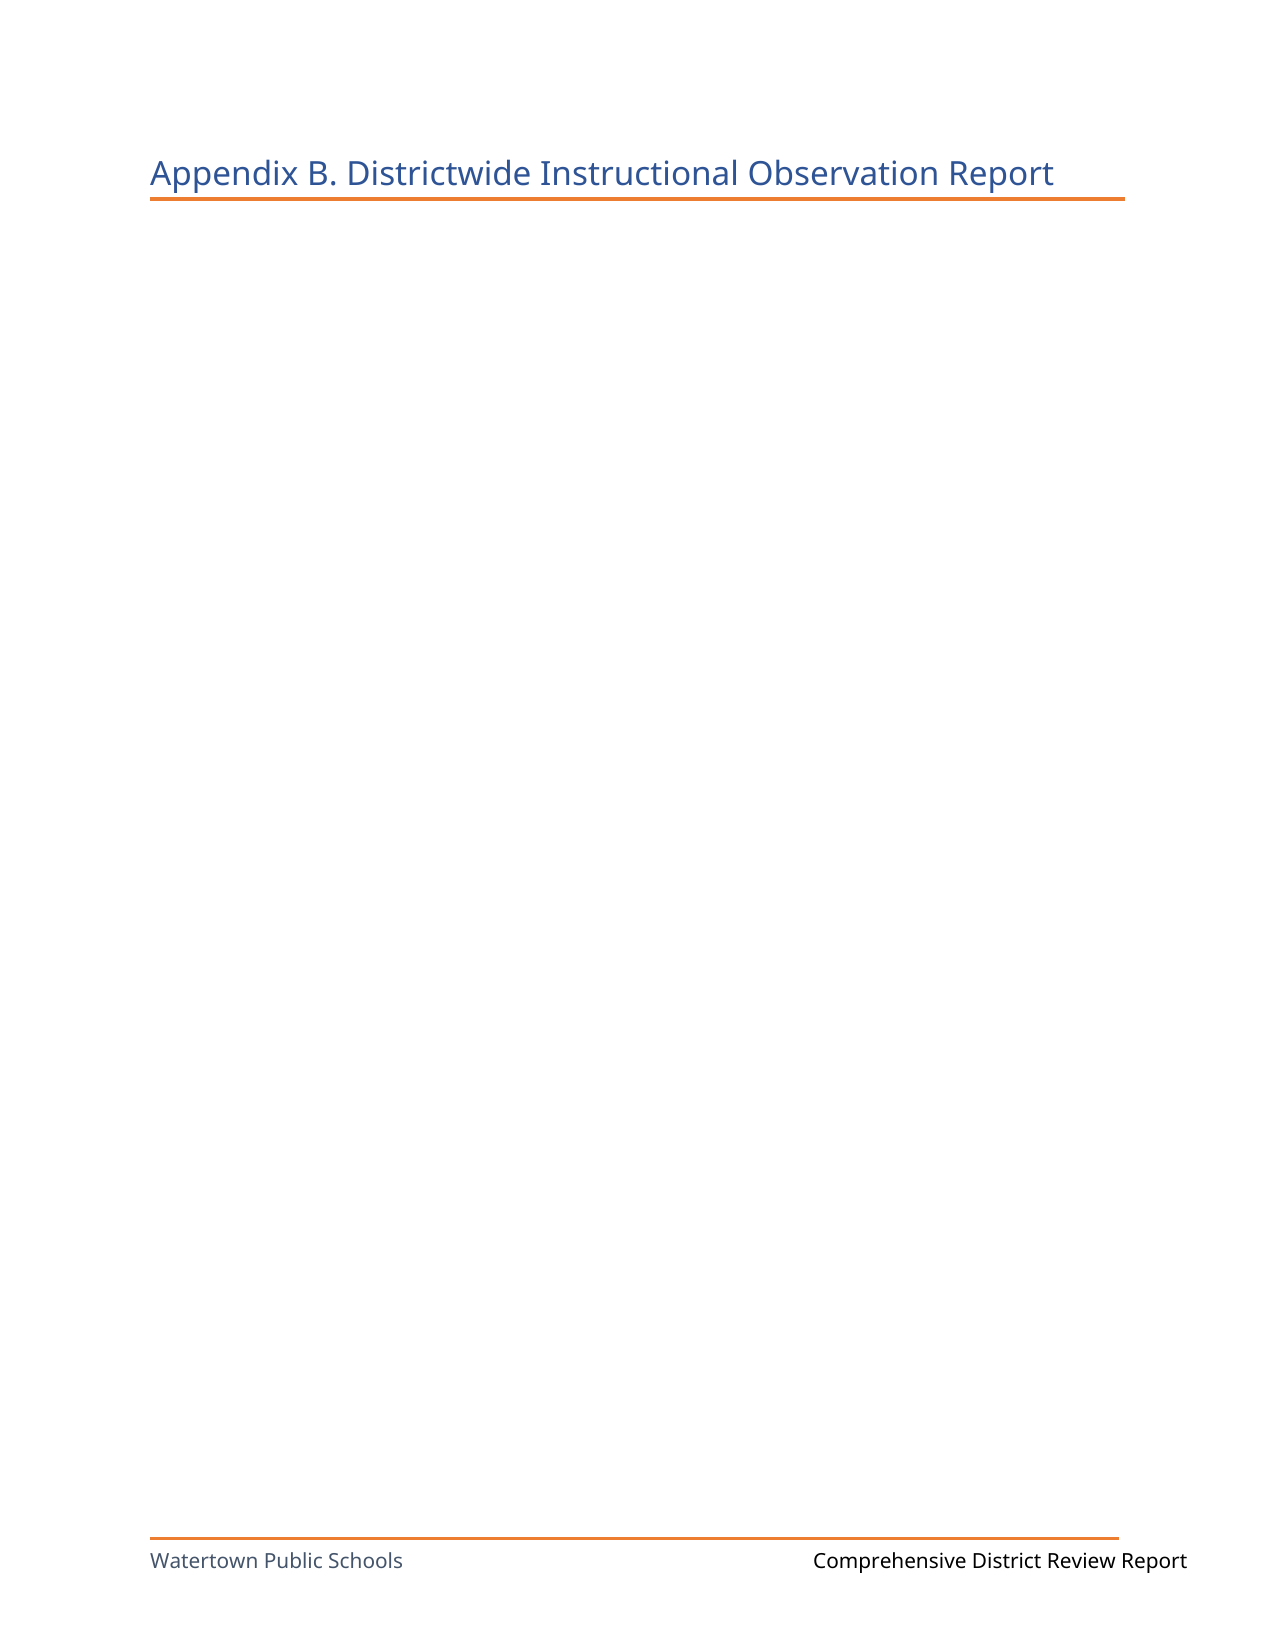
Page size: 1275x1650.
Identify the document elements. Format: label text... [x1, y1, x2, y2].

subtitle Appendix B. Districtwide Instructional Observation Report [150, 150, 1125, 197]
